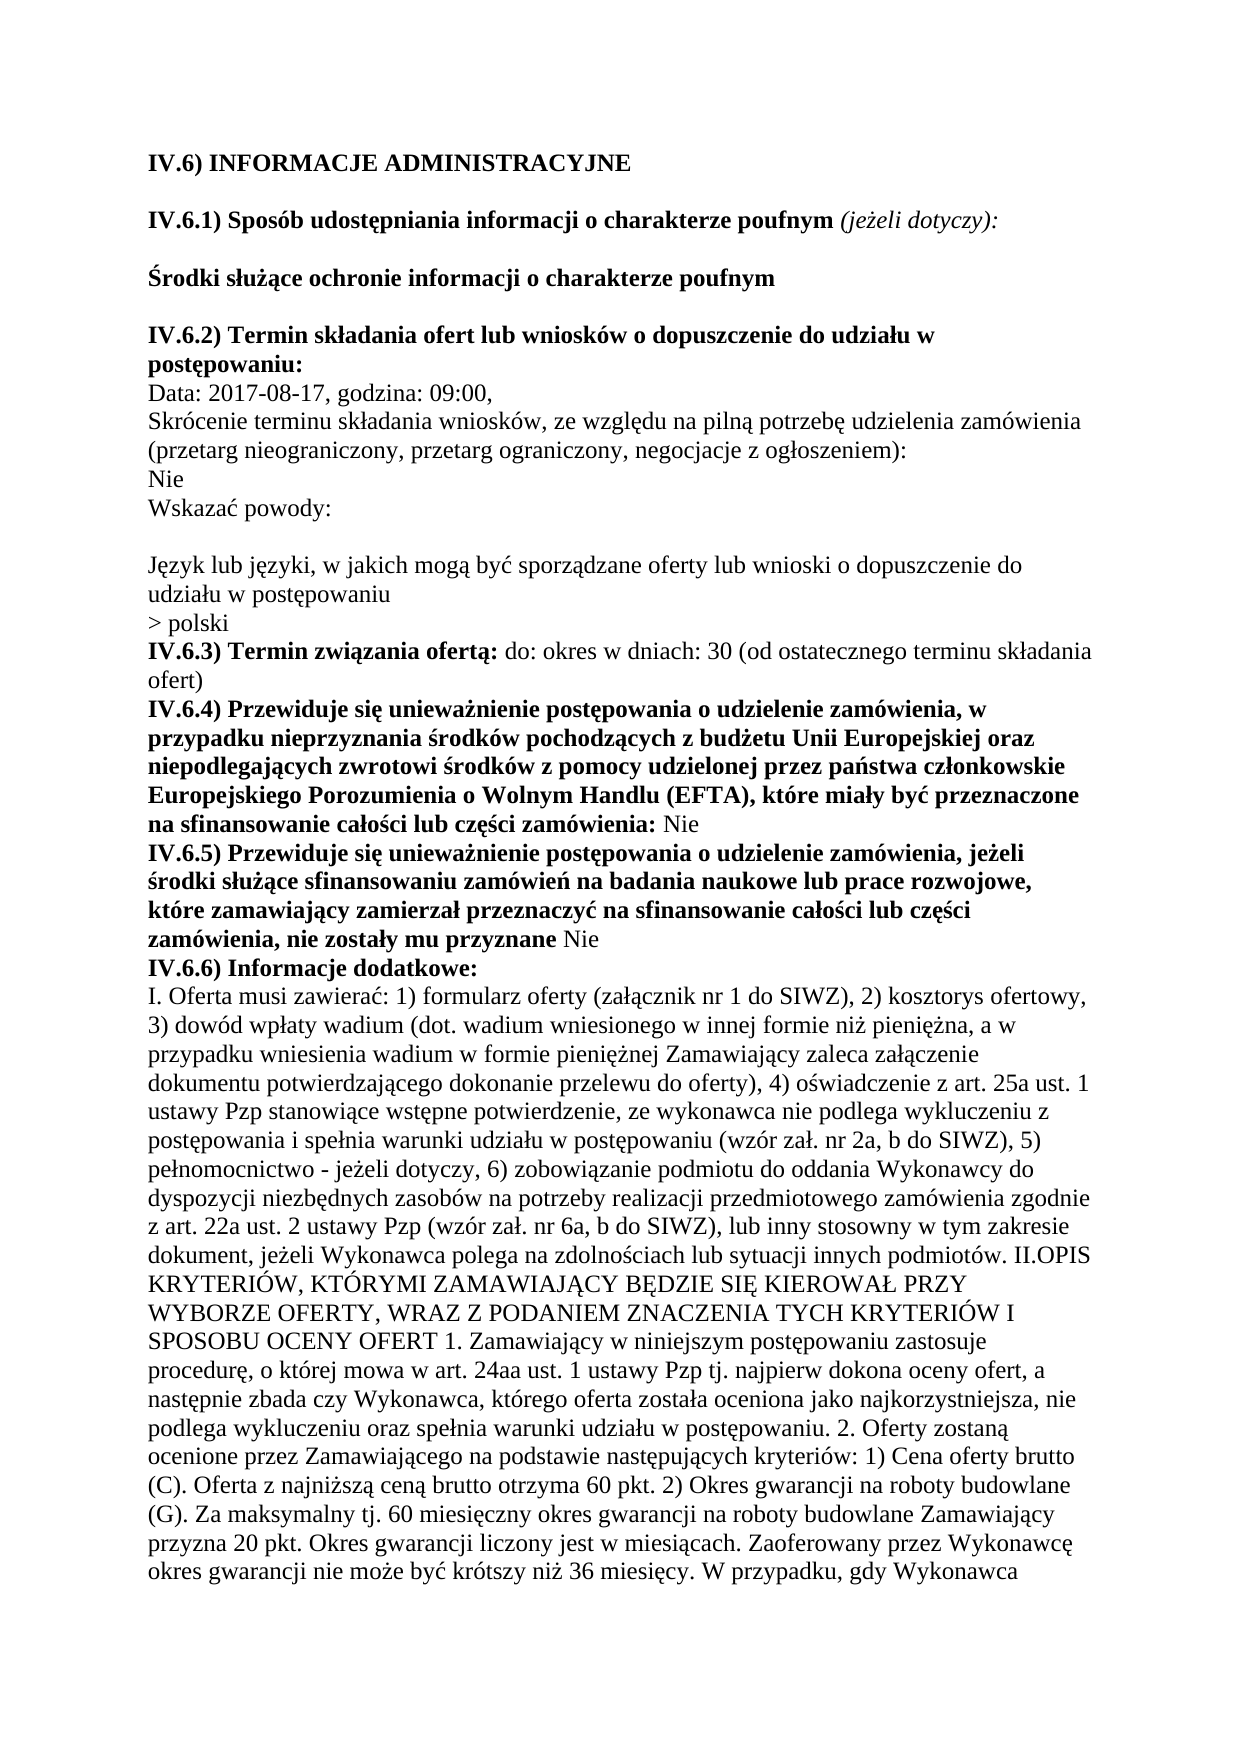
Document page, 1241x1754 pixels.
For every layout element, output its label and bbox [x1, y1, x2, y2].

text [148, 148, 1093, 1585]
